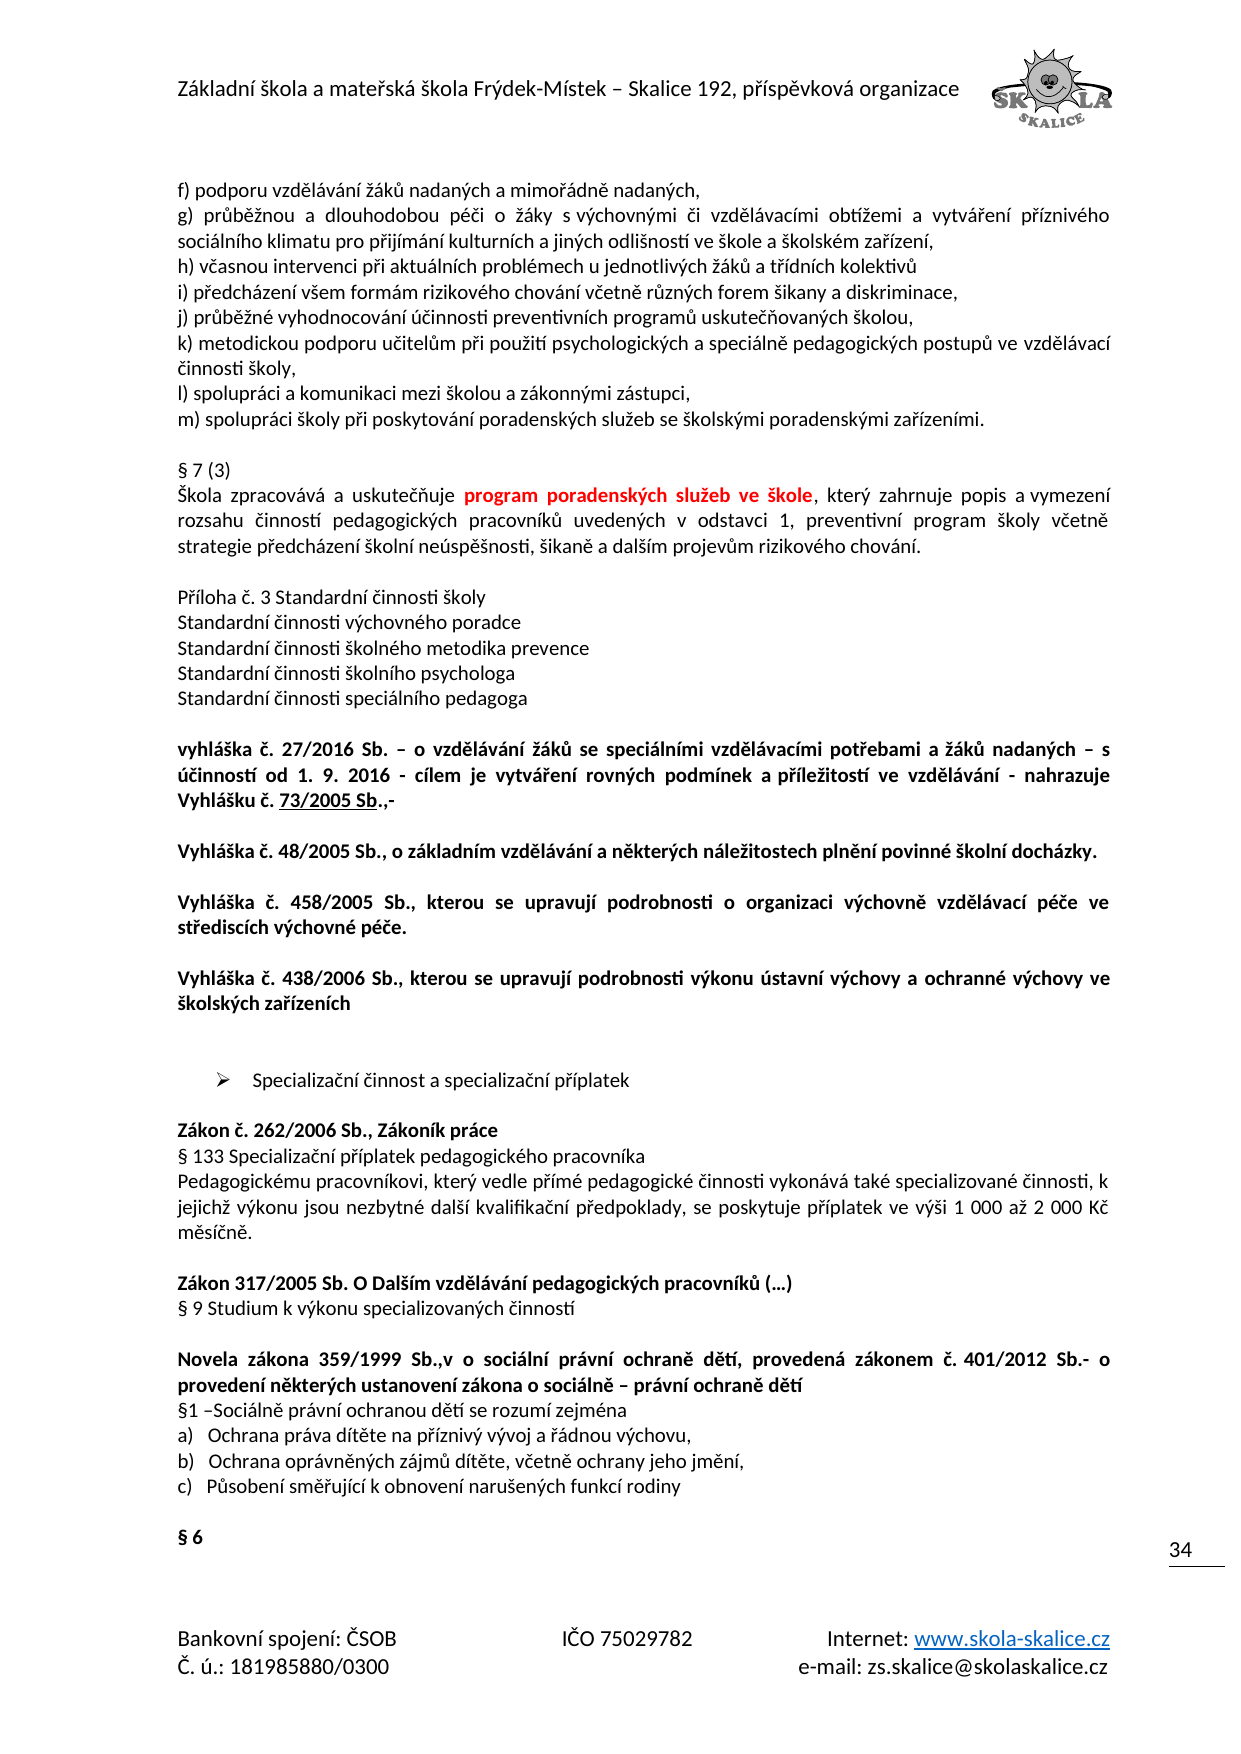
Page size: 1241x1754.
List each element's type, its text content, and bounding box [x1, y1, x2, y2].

text Standardní činnosti školného metodika prevence [177, 635, 1110, 660]
text § 9 Studium k výkonu specializovaných činností [177, 1296, 1110, 1321]
text a) Ochrana práva dítěte na příznivý vývoj a řádnou výchovu, [177, 1423, 1110, 1448]
text Novela zákona 359/1999 Sb.,v o sociální právní ochraně dětí, provedená zákonem č. 401/2012 Sb.- o provedení některých ustanovení zákona o sociálně – právní ochraně dětí [177, 1346, 1110, 1397]
text Vyhláška č. 458/2005 Sb., kterou se upravují podrobnosti o organizaci výchovně vzdělávací péče ve střediscích výchovné péče. [177, 889, 1110, 940]
text Zákon 317/2005 Sb. O Dalším vzdělávání pedagogických pracovníků (…) [177, 1270, 1110, 1296]
text Škola zpracovává a uskutečňuje program poradenských služeb ve škole, který zahrnuje popis a vymezení rozsahu činností pedagogických pracovníků uvedených v odstavci 1, preventivní program školy včetně strategie předcházení školní neúspěšnosti, šikaně a dalším projevům rizikového chování. [177, 482, 1110, 558]
text § 133 Specializační příplatek pedagogického pracovníka [177, 1143, 1110, 1168]
text Příloha č. 3 Standardní činnosti školy [177, 584, 1110, 609]
text §1 –Sociálně právní ochranou dětí se rozumí zejména [177, 1397, 1110, 1423]
text Vyhláška č. 438/2006 Sb., kterou se upravují podrobnosti výkonu ústavní výchovy a ochranné výchovy ve školských zařízeních [177, 965, 1110, 1016]
text m) spolupráci školy při poskytování poradenských služeb se školskými poradenskými zařízeními. [177, 406, 1110, 431]
text Standardní činnosti speciálního pedagoga [177, 686, 1110, 711]
list Specializační činnost a specializační příplatek [215, 1067, 1110, 1092]
text vyhláška č. 27/2016 Sb. – o vzdělávání žáků se speciálními vzdělávacími potřebami a žáků nadaných – s účinností od 1. 9. 2016 - cílem je vytváření rovných podmínek a příležitostí ve vzdělávání - nahrazuje Vyhlášku č. 73/2005 Sb.,- [177, 736, 1110, 813]
text § 7 (3) [177, 457, 1110, 482]
text l) spolupráci a komunikaci mezi školou a zákonnými zástupci, [177, 381, 1110, 406]
text j) průběžné vyhodnocování účinnosti preventivních programů uskutečňovaných školou, [177, 304, 1110, 330]
text § 6 [177, 1524, 1110, 1550]
text g) průběžnou a dlouhodobou péči o žáky s výchovnými či vzdělávacími obtížemi a vytváření příznivého sociálního klimatu pro přijímání kulturních a jiných odlišností ve škole a školském zařízení, [177, 203, 1110, 253]
text k) metodickou podporu učitelům při použití psychologických a speciálně pedagogických postupů ve vzdělávací činnosti školy, [177, 330, 1110, 381]
text b) Ochrana oprávněných zájmů dítěte, včetně ochrany jeho jmění, [177, 1448, 1110, 1473]
text Pedagogickému pracovníkovi, který vedle přímé pedagogické činnosti vykonává také specializované činnosti, k jejichž výkonu jsou nezbytné další kvalifikační předpoklady, se poskytuje příplatek ve výši 1 000 až 2 000 Kč měsíčně. [177, 1168, 1110, 1245]
text c) Působení směřující k obnovení narušených funkcí rodiny [177, 1473, 1110, 1499]
text h) včasnou intervenci při aktuálních problémech u jednotlivých žáků a třídních kolektivů [177, 253, 1110, 279]
text Standardní činnosti školního psychologa [177, 660, 1110, 686]
text Zákon č. 262/2006 Sb., Zákoník práce [177, 1118, 1110, 1143]
text Vyhláška č. 48/2005 Sb., o základním vzdělávání a některých náležitostech plnění povinné školní docházky. [177, 838, 1110, 863]
text f) podporu vzdělávání žáků nadaných a mimořádně nadaných, [177, 177, 1110, 203]
text i) předcházení všem formám rizikového chování včetně různých forem šikany a diskriminace, [177, 279, 1110, 304]
text Standardní činnosti výchovného poradce [177, 609, 1110, 635]
